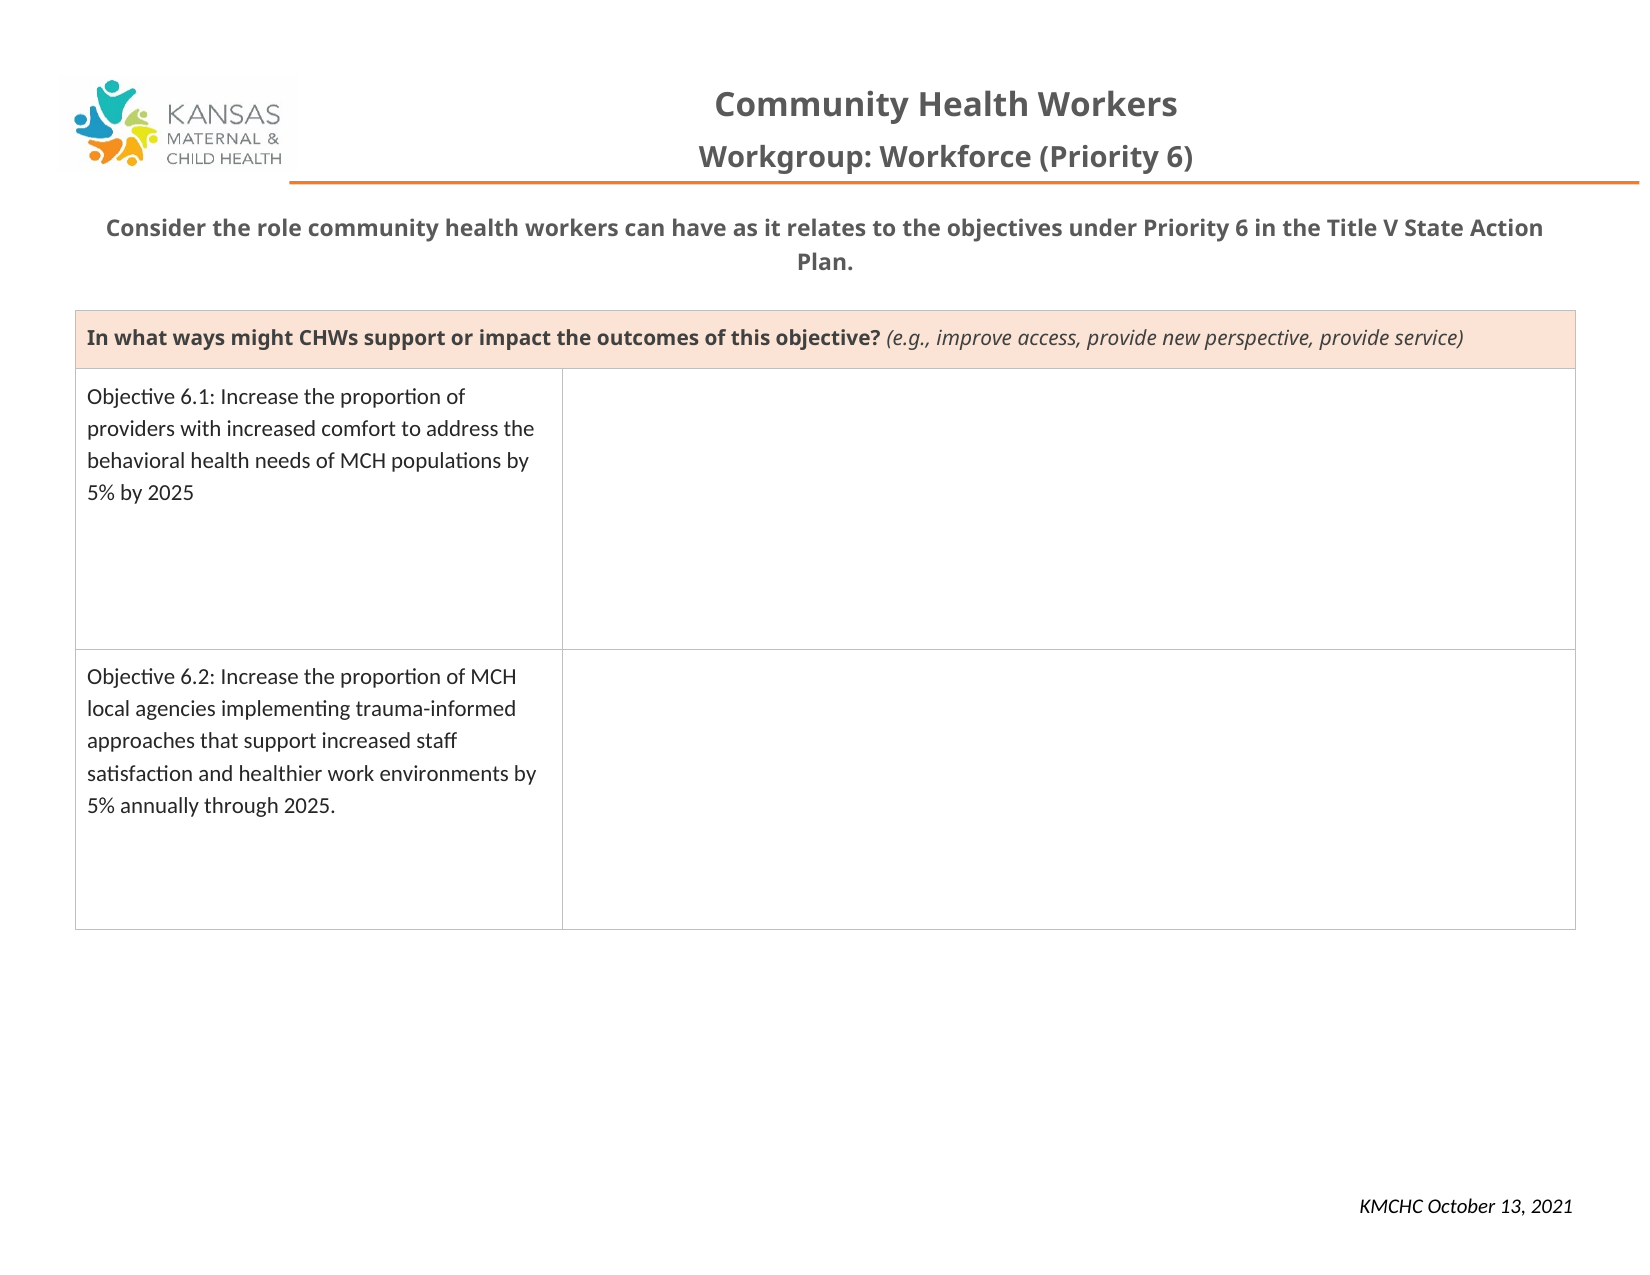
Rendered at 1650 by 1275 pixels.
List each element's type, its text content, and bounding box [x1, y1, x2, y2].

text Workgroup: Workforce (Priority 6) [75, 136, 1575, 176]
table_header In what ways might CHWs support or impact the outcomes of this objective? (e.g., improve access, provide new perspective, provide service) [76, 311, 1575, 368]
table_cell [563, 650, 1575, 929]
table_cell Objective 6.1: Increase the proportion of providers with increased comfort to address the behavioral health needs of MCH populations by 5% by 2025 [76, 369, 562, 648]
text Community Health Workers [299, 81, 1575, 127]
text Consider the role community health workers can have as it relates to the objectives under Priority 6 in the Title V State Action Plan. [75, 212, 1575, 277]
table_cell Objective 6.2: Increase the proportion of MCH local agencies implementing trauma-informed approaches that support increased staff satisfaction and healthier work environments by 5% annually through 2025. [76, 650, 562, 929]
table_cell [563, 369, 1575, 648]
picture [57, 75, 299, 171]
